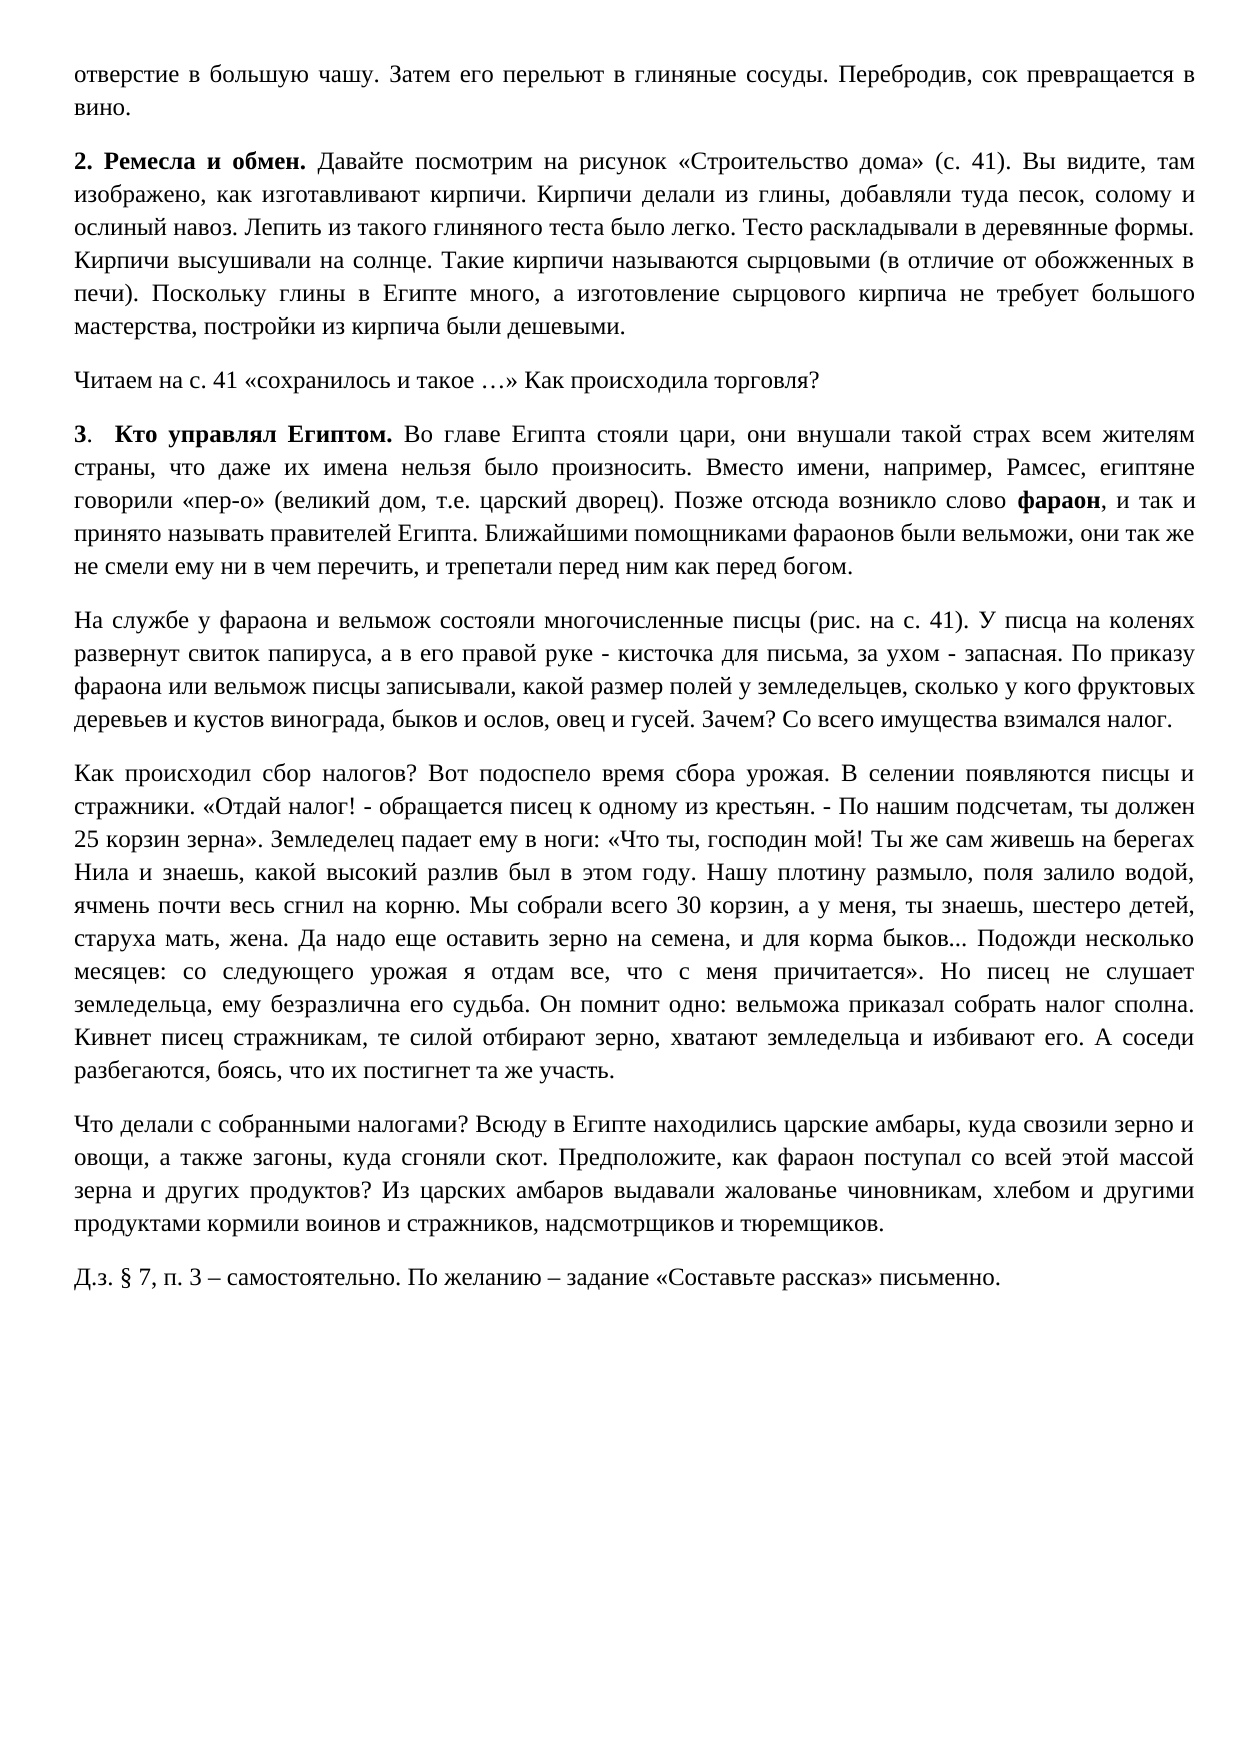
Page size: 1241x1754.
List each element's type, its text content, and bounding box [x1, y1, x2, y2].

text На службе у фараона и вельмож состояли многочисленные писцы (рис. на с. 41). У писца на коленях развернут свиток папируса, а в его правой руке - кисточка для письма, за ухом - запасная. По приказу фараона или вельмож писцы записывали, какой размер полей у земледельцев, сколько у кого фруктовых деревьев и кустов винограда, быков и ослов, овец и гусей. Зачем? Со всего имущества взимался налог. [74, 605, 1196, 733]
text 2. Ремесла и обмен. Давайте посмотрим на рисунок «Строительство дома» (с. 41). Вы видите, там изображено, как изготавливают кирпичи. Кирпичи делали из глины, добавляли туда песок, солому и ослиный навоз. Лепить из такого глиняного теста было легко. Тесто раскладывали в деревянные формы. Кирпичи высушивали на солнце. Такие кирпичи называются сырцовыми (в отличие от обожженных в печи). Поскольку глины в Египте много, а изготовление сырцового кирпича не требует большого мастерства, постройки из кирпича были дешевыми. [74, 146, 1196, 340]
text 3. Кто управлял Египтом. Во главе Египта стояли цари, они внушали такой страх всем жителям страны, что даже их имена нельзя было произносить. Вместо имени, например, Рамсес, египтяне говорили «пер-о» (великий дом, т.е. царский дворец). Позже отсюда возникло слово фараон, и так и принято называть правителей Египта. Ближайшими помощниками фараонов были вельможи, они так же не смели ему ни в чем перечить, и трепетали перед ним как перед богом. [74, 419, 1196, 579]
text Как происходил сбор налогов? Вот подоспело время сбора урожая. В селении появляются писцы и стражники. «Отдай налог! - обращается писец к одному из крестьян. - По нашим подсчетам, ты должен 25 корзин зерна». Земледелец падает ему в ноги: «Что ты, господин мой! Ты же сам живешь на берегах Нила и знаешь, какой высокий разлив был в этом году. Нашу плотину размыло, поля залило водой, ячмень почти весь сгнил на корню. Мы собрали всего 30 корзин, а у меня, ты знаешь, шестеро детей, старуха мать, жена. Да надо еще оставить зерно на семена, и для корма быков... Подожди несколько месяцев: со следующего урожая я отдам все, что с меня причитается». Но писец не слушает земледельца, ему безразлична его судьба. Он помнит одно: вельможа приказал собрать налог сполна. Кивнет писец стражникам, те силой отбирают зерно, хватают земледельца и избивают его. А соседи разбегаются, боясь, что их постигнет та же участь. [74, 758, 1196, 1084]
text Что делали с собранными налогами? Всюду в Египте находились царские амбары, куда свозили зерно и овощи, а также загоны, куда сгоняли скот. Предположите, как фараон поступал со всей этой массой зерна и других продуктов? Из царских амбаров выдавали жалованье чиновникам, хлебом и другими продуктами кормили воинов и стражников, надсмотрщиков и тюремщиков. [74, 1109, 1196, 1237]
text Читаем на с. 41 «сохранилось и такое …» Как происходила торговля? [74, 365, 1196, 394]
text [74, 59, 1196, 121]
text Д.з. § 7, п. 3 – самостоятельно. По желанию – задание «Составьте рассказ» письменно. [74, 1262, 1196, 1291]
